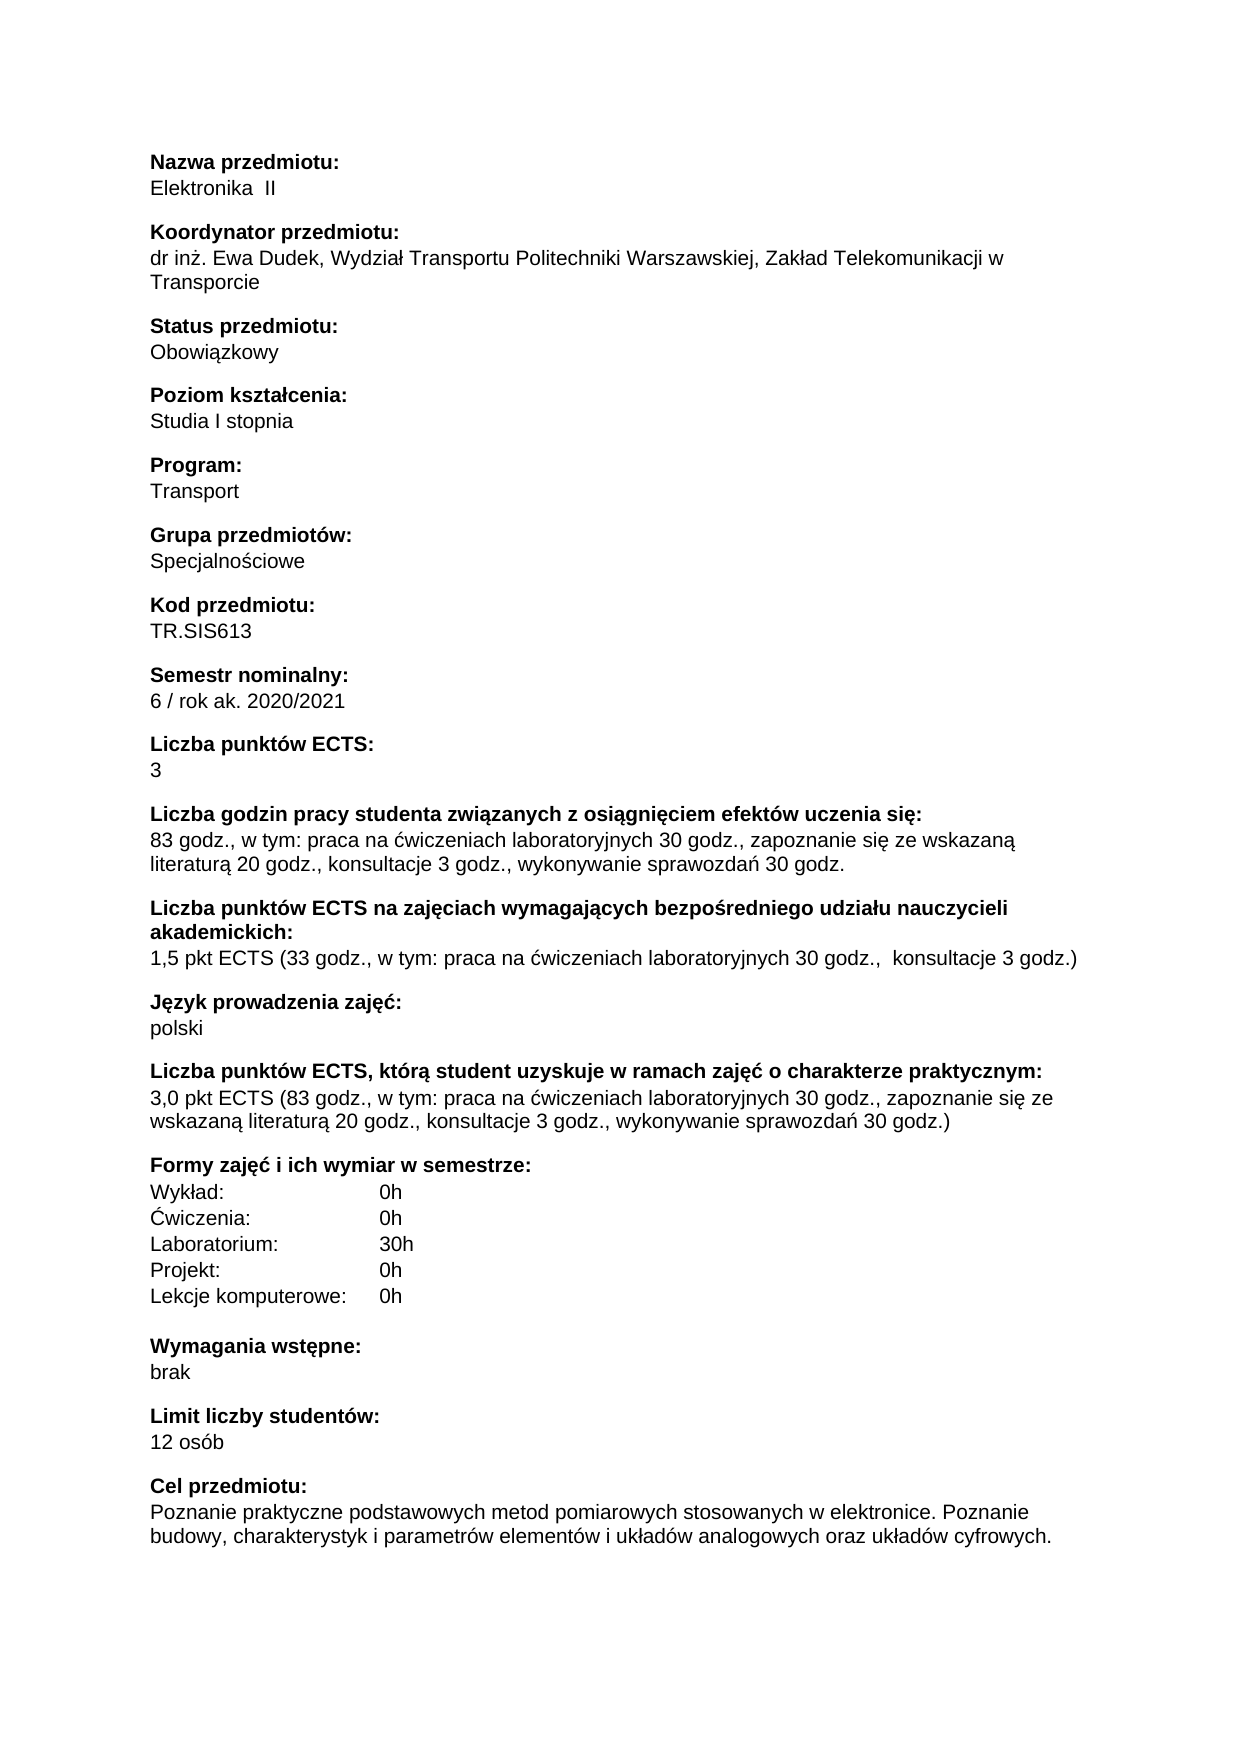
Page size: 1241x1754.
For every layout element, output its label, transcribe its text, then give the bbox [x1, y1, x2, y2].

text Grupa przedmiotów: [150, 523, 1090, 547]
text brak [150, 1360, 1090, 1384]
text Język prowadzenia zajęć: [150, 989, 1090, 1013]
text Limit liczby studentów: [150, 1404, 1090, 1428]
text Koordynator przedmiotu: [150, 220, 1090, 244]
text Wymagania wstępne: [150, 1334, 1090, 1358]
text polski [150, 1016, 1090, 1039]
text 1,5 pkt ECTS (33 godz., w tym: praca na ćwiczeniach laboratoryjnych 30 godz., konsultacje 3 godz.) [150, 946, 1090, 970]
text TR.SIS613 [150, 619, 1090, 643]
text Elektronika II [150, 176, 1090, 200]
text Program: [150, 453, 1090, 477]
text 83 godz., w tym: praca na ćwiczeniach laboratoryjnych 30 godz., zapoznanie się ze wskazaną literaturą 20 godz., konsultacje 3 godz., wykonywanie sprawozdań 30 godz. [150, 828, 1090, 876]
text 6 / rok ak. 2020/2021 [150, 688, 1090, 712]
table_header Wykład: [140, 1180, 367, 1204]
table_cell 30h [369, 1230, 597, 1256]
table_cell 0h [369, 1256, 597, 1282]
table_cell 0h [369, 1204, 597, 1230]
text Liczba godzin pracy studenta związanych z osiągnięciem efektów uczenia się: [150, 802, 1090, 826]
text Cel przedmiotu: [150, 1473, 1090, 1497]
text Obowiązkowy [150, 339, 1090, 363]
text dr inż. Ewa Dudek, Wydział Transportu Politechniki Warszawskiej, Zakład Telekomunikacji w Transporcie [150, 246, 1090, 294]
text Formy zajęć i ich wymiar w semestrze: [150, 1153, 1090, 1177]
text Specjalnościowe [150, 549, 1090, 573]
table_cell Laboratorium: [140, 1232, 367, 1256]
text Poziom kształcenia: [150, 383, 1090, 407]
table_header 0h [369, 1180, 597, 1204]
text Transport [150, 479, 1090, 503]
text Kod przedmiotu: [150, 593, 1090, 617]
text Semestr nominalny: [150, 662, 1090, 686]
text Studia I stopnia [150, 409, 1090, 433]
table_cell Lekcje komputerowe: [140, 1284, 367, 1308]
text 3,0 pkt ECTS (83 godz., w tym: praca na ćwiczeniach laboratoryjnych 30 godz., zapoznanie się ze wskazaną literaturą 20 godz., konsultacje 3 godz., wykonywanie sprawozdań 30 godz.) [150, 1085, 1090, 1133]
text Status przedmiotu: [150, 313, 1090, 337]
text 12 osób [150, 1430, 1090, 1454]
text Nazwa przedmiotu: [150, 150, 1090, 174]
text Poznanie praktyczne podstawowych metod pomiarowych stosowanych w elektronice. Poznanie budowy, charakterystyk i parametrów elementów i układów analogowych oraz układów cyfrowych. [150, 1499, 1090, 1547]
text Liczba punktów ECTS na zajęciach wymagających bezpośredniego udziału nauczycieli akademickich: [150, 896, 1090, 944]
table_cell 0h [369, 1282, 597, 1308]
text Liczba punktów ECTS: [150, 732, 1090, 756]
table_cell Ćwiczenia: [140, 1206, 367, 1230]
table_cell Projekt: [140, 1258, 367, 1282]
text 3 [150, 758, 1090, 782]
text Liczba punktów ECTS, którą student uzyskuje w ramach zajęć o charakterze praktycznym: [150, 1059, 1090, 1083]
